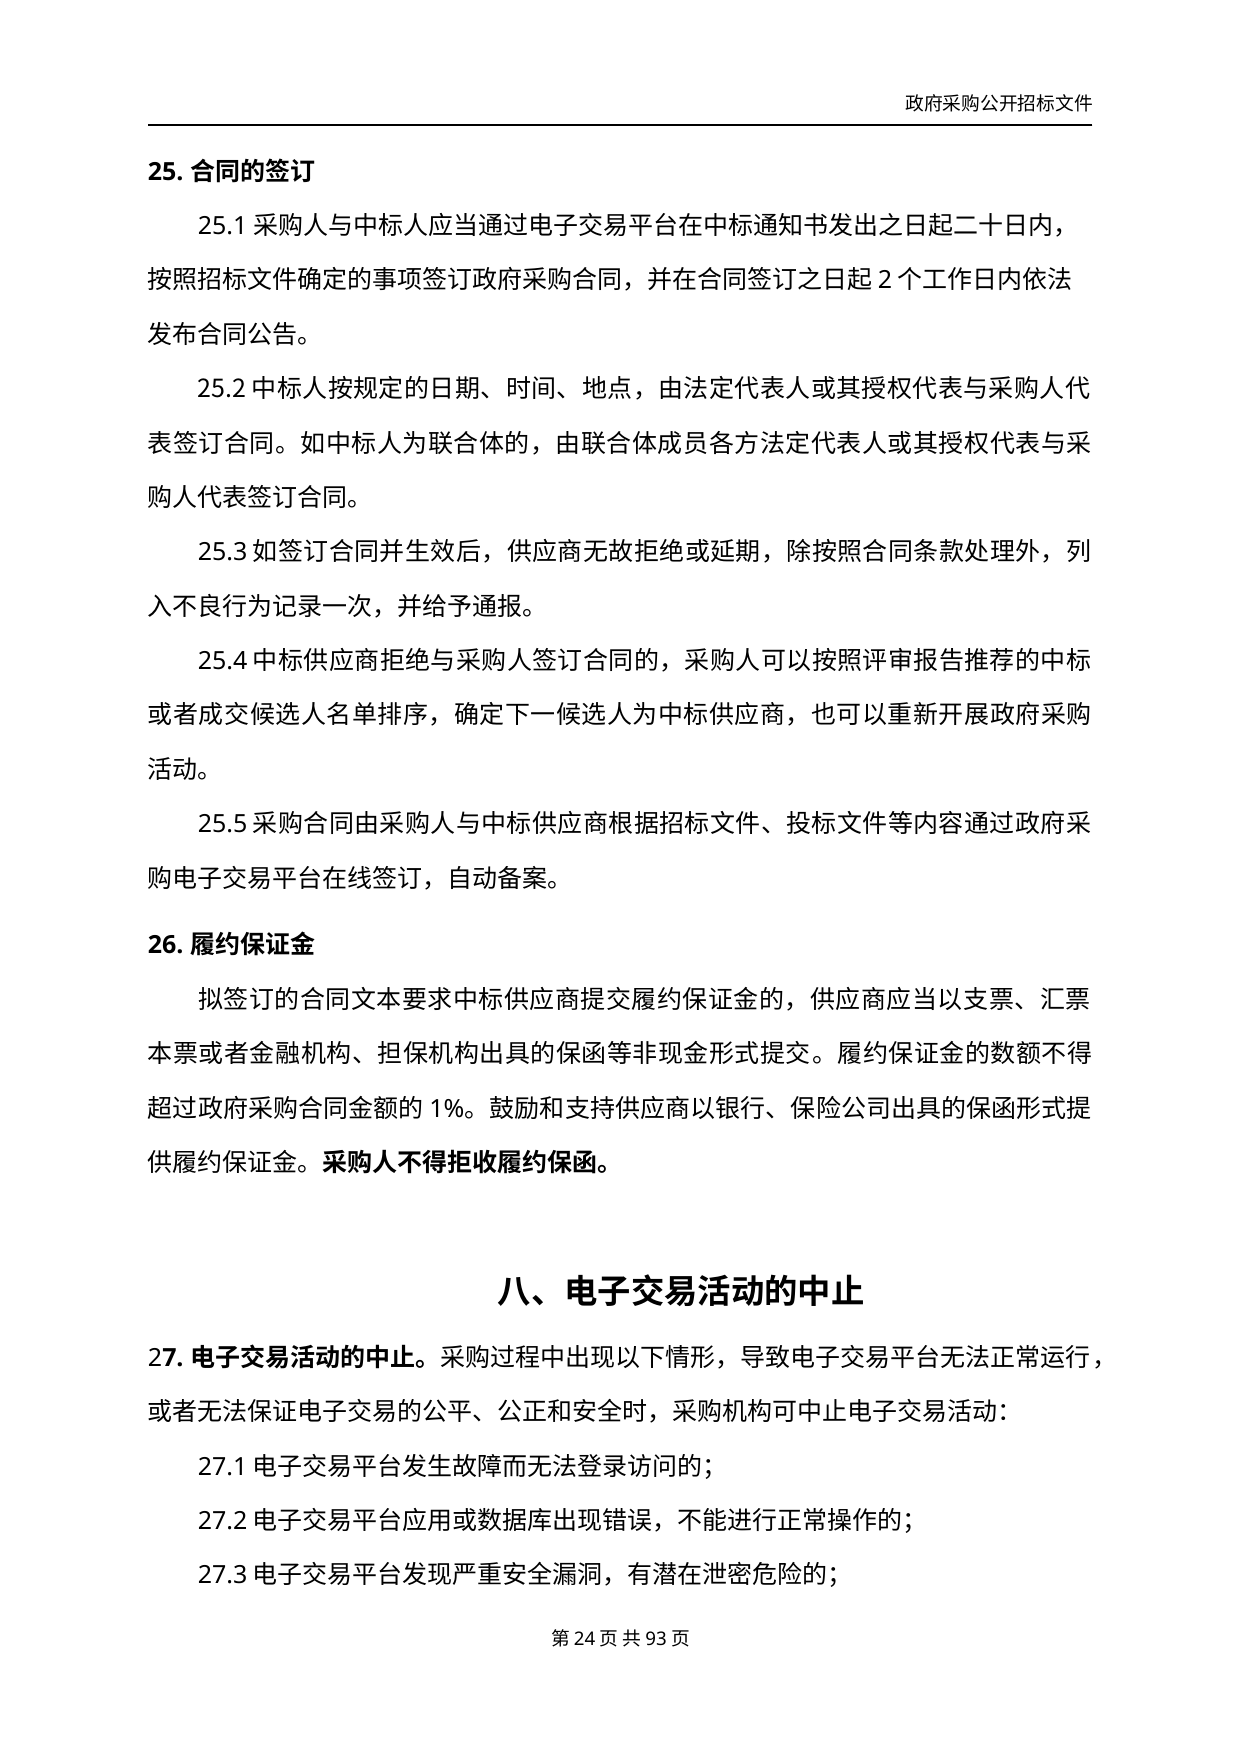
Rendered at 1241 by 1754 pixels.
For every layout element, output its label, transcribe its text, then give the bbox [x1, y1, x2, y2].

text 27. 电子交易活动的中止。采购过程中出现以下情形，导致电子交易平台无法正常运行，或者无法保证电子交易的公平、公正和安全时，采购机构可中止电子交易活动： [148, 1337, 1092, 1428]
text 25.3如签订合同并生效后，供应商无故拒绝或延期，除按照合同条款处理外，列入不良行为记录一次，并给予通报。 [148, 532, 1092, 622]
text 八、电子交易活动的中止 [148, 1265, 1092, 1313]
text 25.4中标供应商拒绝与采购人签订合同的，采购人可以按照评审报告推荐的中标或者成交候选人名单排序，确定下一候选人为中标供应商，也可以重新开展政府采购活动。 [148, 641, 1092, 786]
text 26. 履约保证金 [148, 925, 1092, 961]
text 拟签订的合同文本要求中标供应商提交履约保证金的，供应商应当以支票、汇票、本票或者金融机构、担保机构出具的保函等非现金形式提交。履约保证金的数额不得超过政府采购合同金额的1%。鼓励和支持供应商以银行、保险公司出具的保函形式提供履约保证金。采购人不得拒收履约保函。 [148, 979, 1092, 1179]
text 27.2电子交易平台应用或数据库出现错误，不能进行正常操作的； [148, 1500, 1092, 1537]
text 25.5采购合同由采购人与中标供应商根据招标文件、投标文件等内容通过政府采购电子交易平台在线签订，自动备案。 [148, 804, 1092, 894]
text 25. 合同的签订 [148, 151, 1092, 187]
text 27.3电子交易平台发现严重安全漏洞，有潜在泄密危险的； [148, 1555, 1092, 1591]
text 25.2中标人按规定的日期、时间、地点，由法定代表人或其授权代表与采购人代表签订合同。如中标人为联合体的，由联合体成员各方法定代表人或其授权代表与采购人代表签订合同。 [148, 369, 1092, 514]
text 27.1电子交易平台发生故障而无法登录访问的； [148, 1446, 1092, 1482]
text 25.1 采购人与中标人应当通过电子交易平台在中标通知书发出之日起二十日内，按照招标文件确定的事项签订政府采购合同，并在合同签订之日起2个工作日内依法发布合同公告。 [148, 206, 1092, 351]
